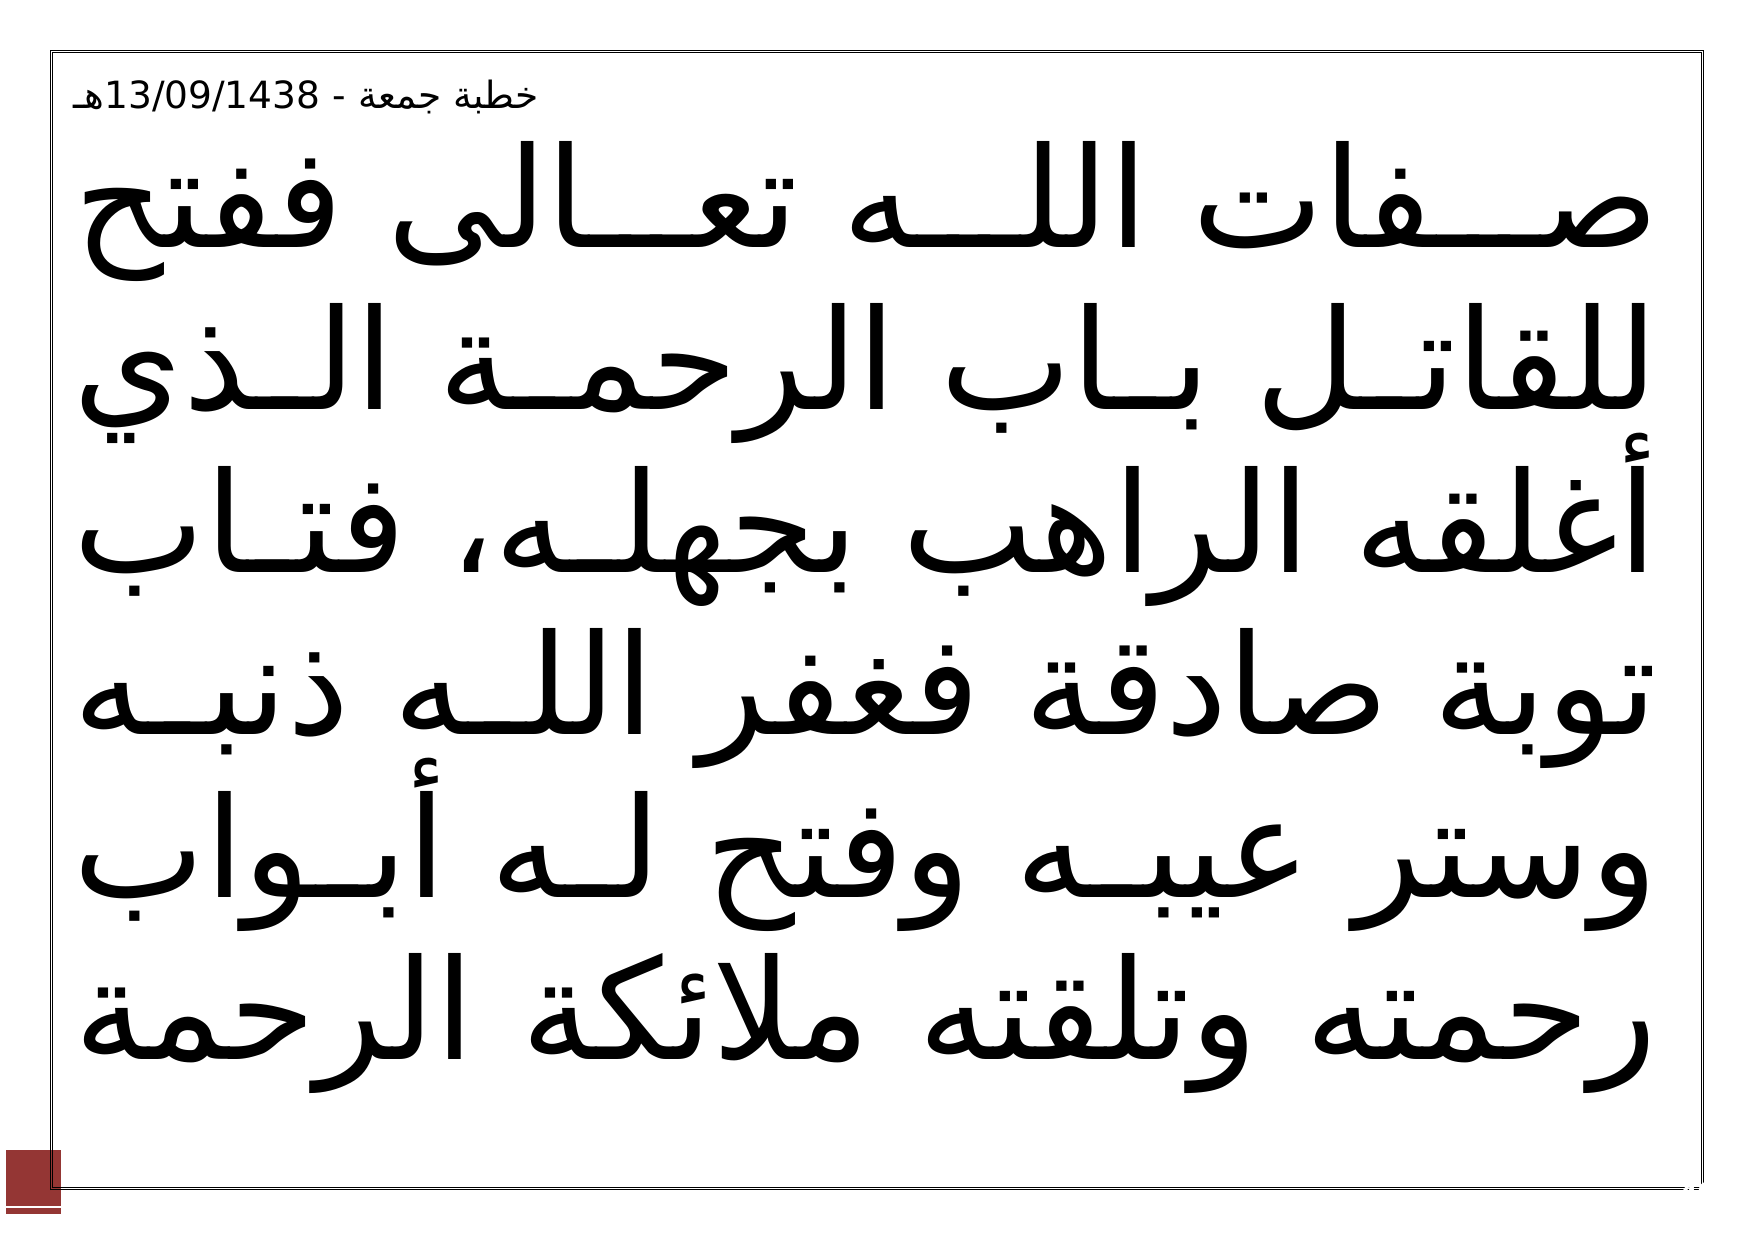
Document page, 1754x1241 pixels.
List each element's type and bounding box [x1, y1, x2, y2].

text [74, 117, 1658, 1092]
